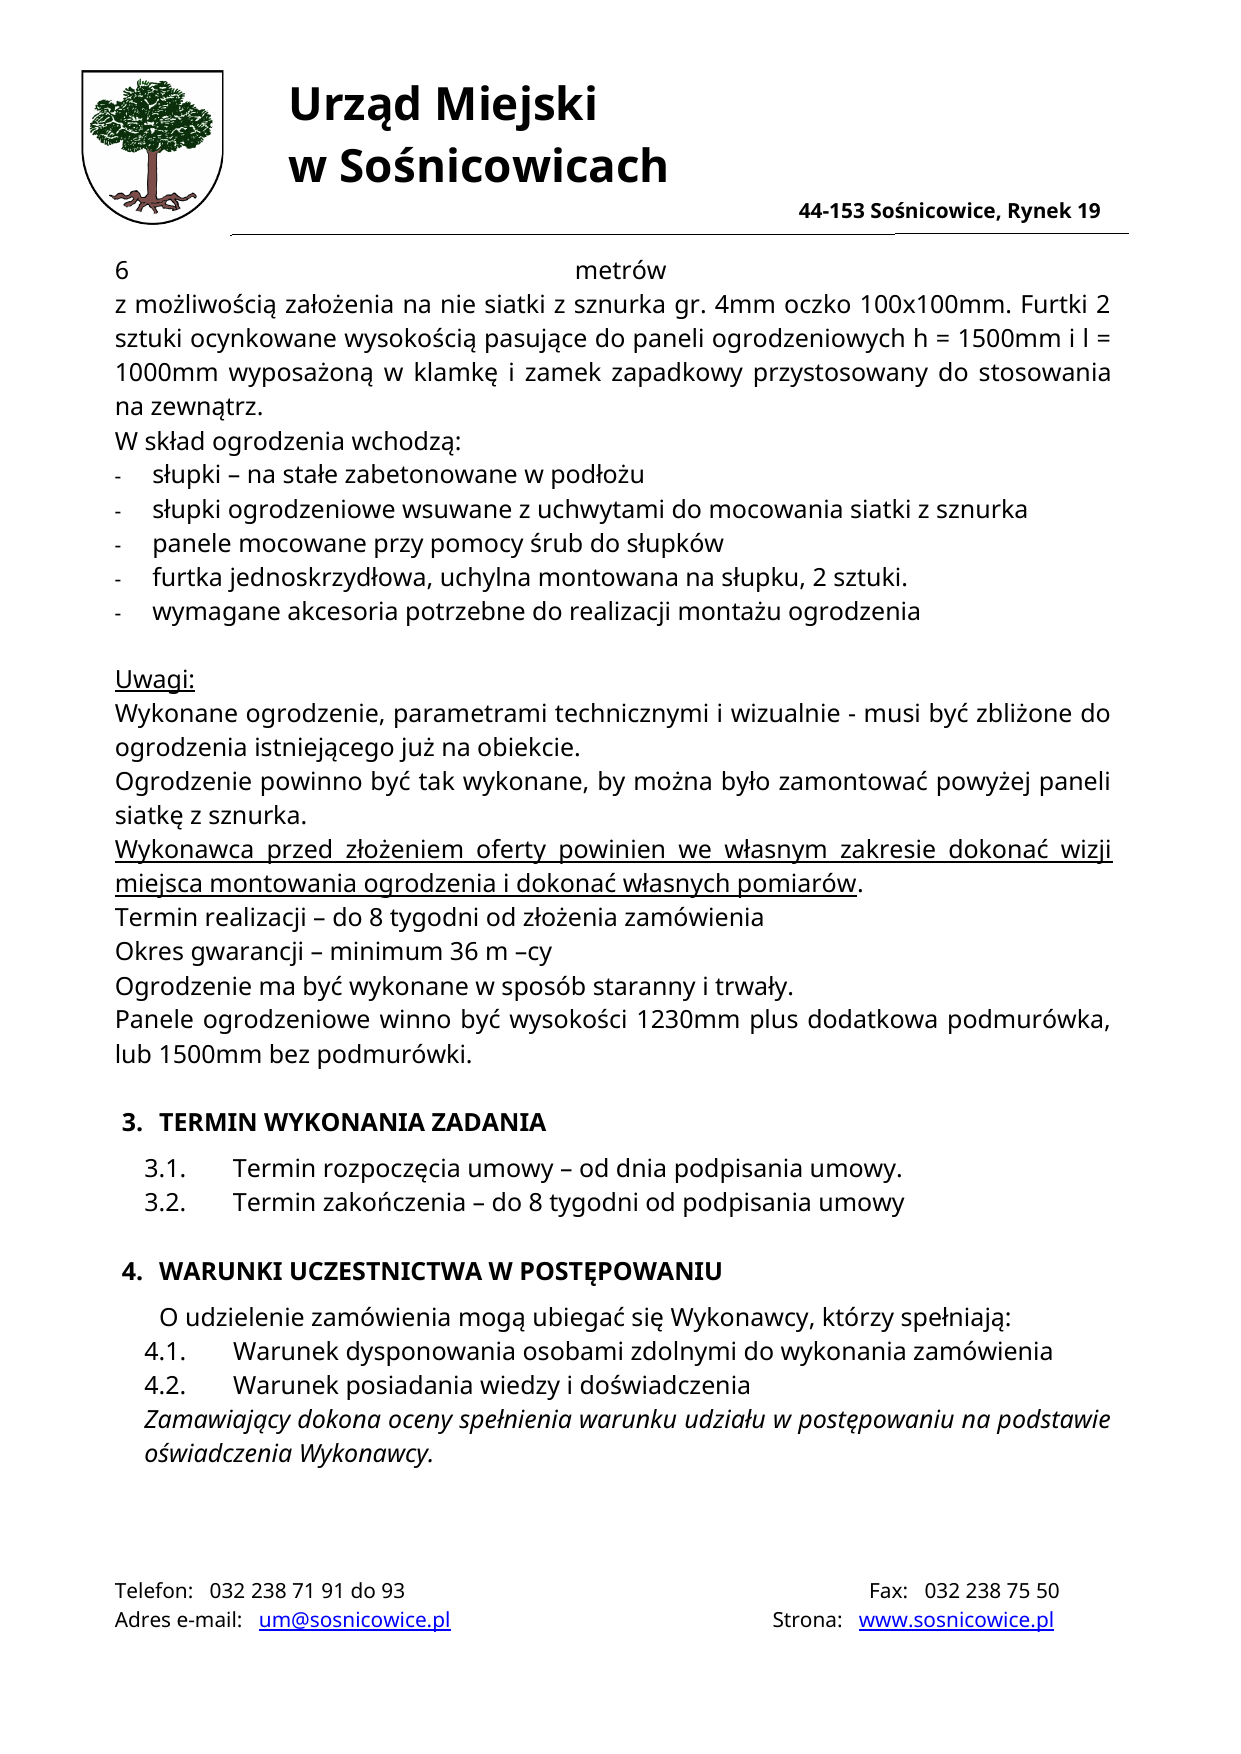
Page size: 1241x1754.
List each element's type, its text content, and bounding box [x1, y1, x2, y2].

list Warunek posiadania wiedzy i doświadczenia [144, 1368, 1112, 1402]
list Termin rozpoczęcia umowy – od dnia podpisania umowy. [144, 1151, 1112, 1185]
list wymagane akcesoria potrzebne do realizacji montażu ogrodzenia [114, 593, 1112, 627]
list panele mocowane przy pomocy śrub do słupków [114, 525, 1112, 559]
list Termin zakończenia – do 8 tygodni od podpisania umowy [144, 1185, 1112, 1219]
text Wykonane ogrodzenie, parametrami technicznymi i wizualnie - musi być zbliżone do ogrodzenia istniejącego już na obiekcie. [114, 696, 1112, 764]
list O udzielenie zamówienia mogą ubiegać się Wykonawcy, którzy spełniają: [159, 1300, 1112, 1334]
list Warunek dysponowania osobami zdolnymi do wykonania zamówienia [144, 1334, 1112, 1368]
text Ogrodzenie ma być wykonane w sposób staranny i trwały. [114, 968, 1112, 1002]
list TERMIN WYKONANIA ZADANIA [122, 1104, 1112, 1138]
text W skład ogrodzenia wchodzą: [114, 423, 1112, 457]
text Wykonawca przed złożeniem oferty powinien we własnym zakresie dokonać wizji miejsca montowania ogrodzenia i dokonać własnych pomiarów. [114, 832, 1112, 861]
text Uwagi: [114, 662, 1112, 696]
text Okres gwarancji – minimum 36 m –cy [114, 934, 1112, 968]
text Termin realizacji – do 8 tygodni od złożenia zamówienia [114, 900, 1112, 934]
list Zamawiający dokona oceny spełnienia warunku udziału w postępowaniu na podstawie oświadczenia Wykonawcy. [144, 1402, 1112, 1470]
text Panele ogrodzeniowe winno być wysokości 1230mm plus dodatkowa podmurówka, lub 1500mm bez podmurówki. [114, 1002, 1112, 1070]
list słupki – na stałe zabetonowane w podłożu [114, 457, 1112, 491]
text Wykonawca przed złożeniem oferty powinien we własnym zakresie dokonać wizji miejsca montowania ogrodzenia i dokonać własnych pomiarów. [114, 862, 1112, 900]
text Ogrodzenie powinno być tak wykonane, by można było zamontować powyżej paneli siatkę z sznurka. [114, 764, 1112, 832]
list furtka jednoskrzydłowa, uchylna montowana na słupku, 2 sztuki. [114, 559, 1112, 593]
list słupki ogrodzeniowe wsuwane z uchwytami do mocowania siatki z sznurka [114, 491, 1112, 525]
picture [81, 70, 224, 225]
list WARUNKI UCZESTNICTWA W POSTĘPOWANIU [122, 1253, 1112, 1287]
